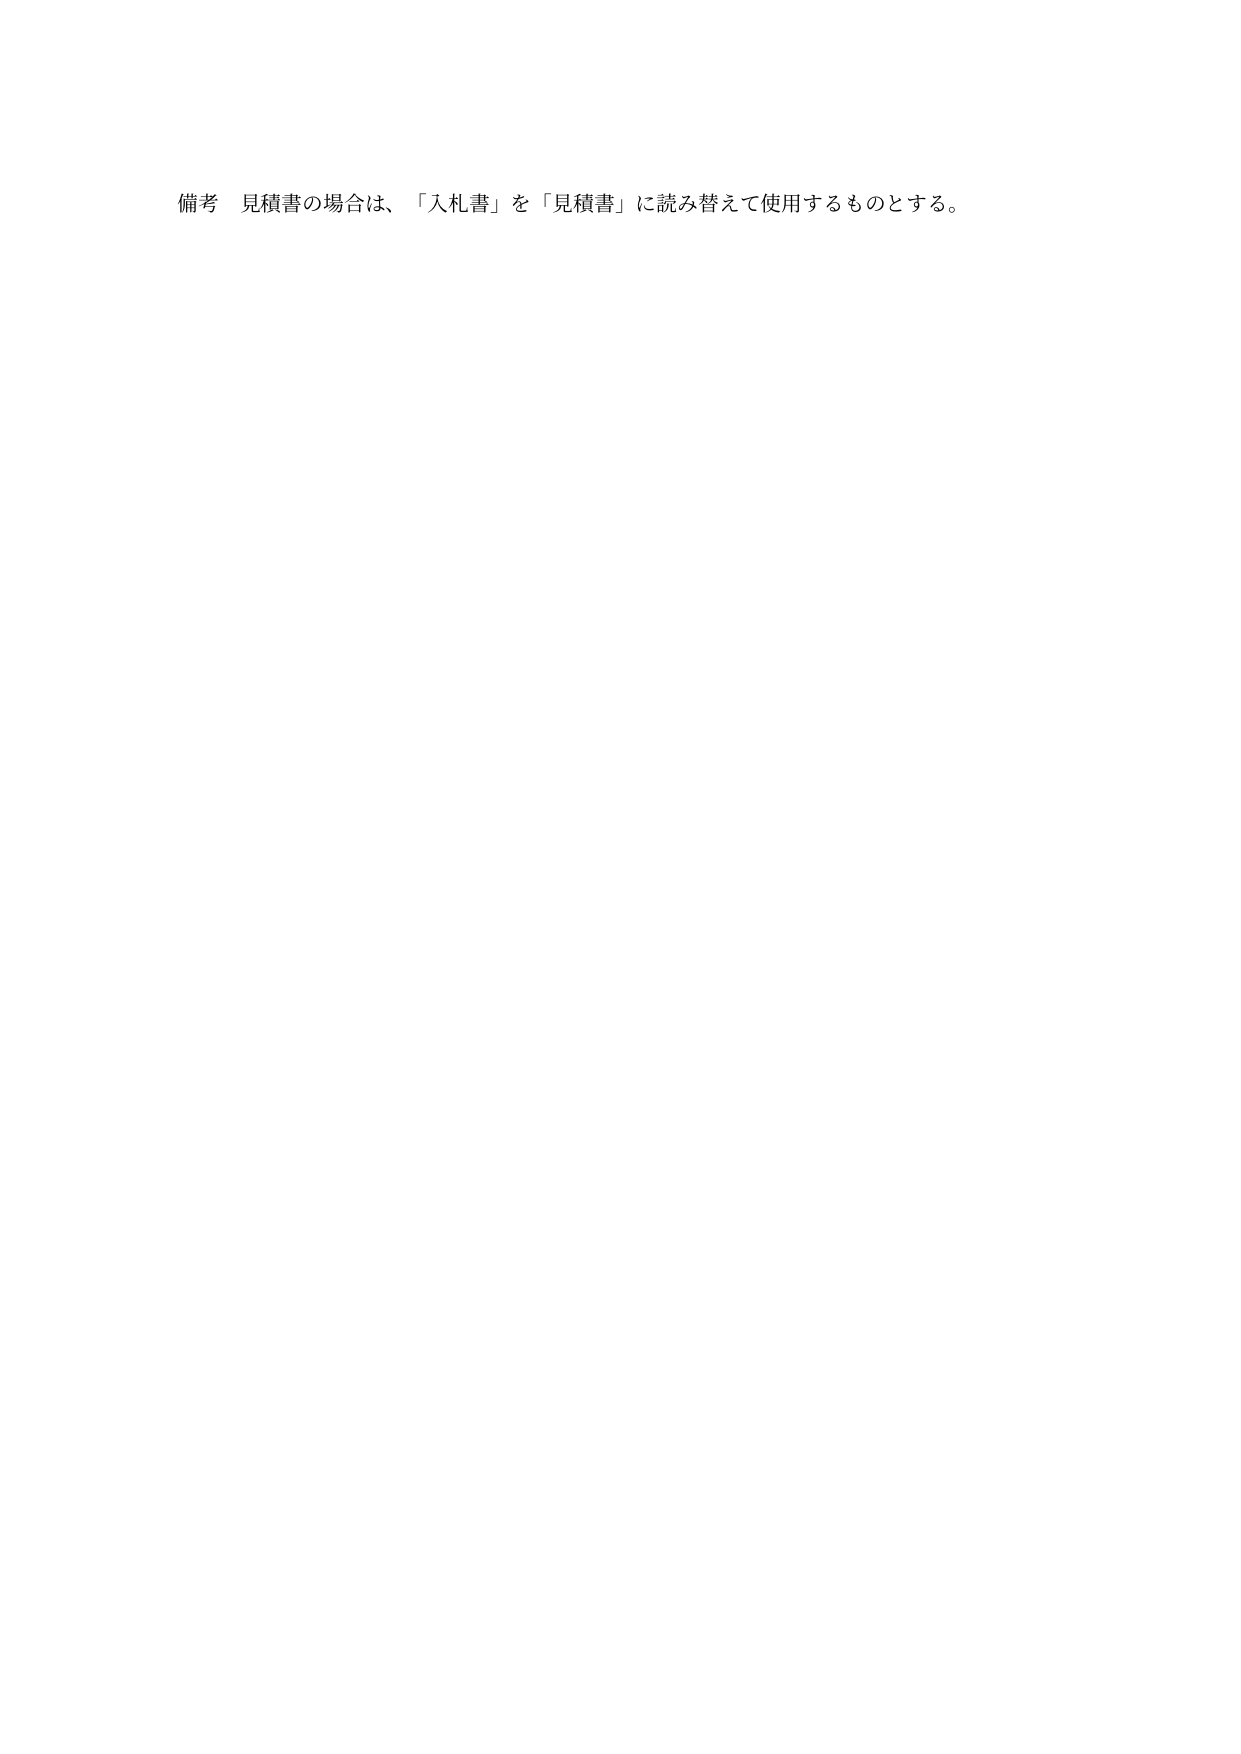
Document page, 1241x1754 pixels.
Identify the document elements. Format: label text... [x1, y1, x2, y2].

text 備考 見積書の場合は、「入札書」を「見積書」に読み替えて使用するものとする。 [177, 183, 1063, 221]
